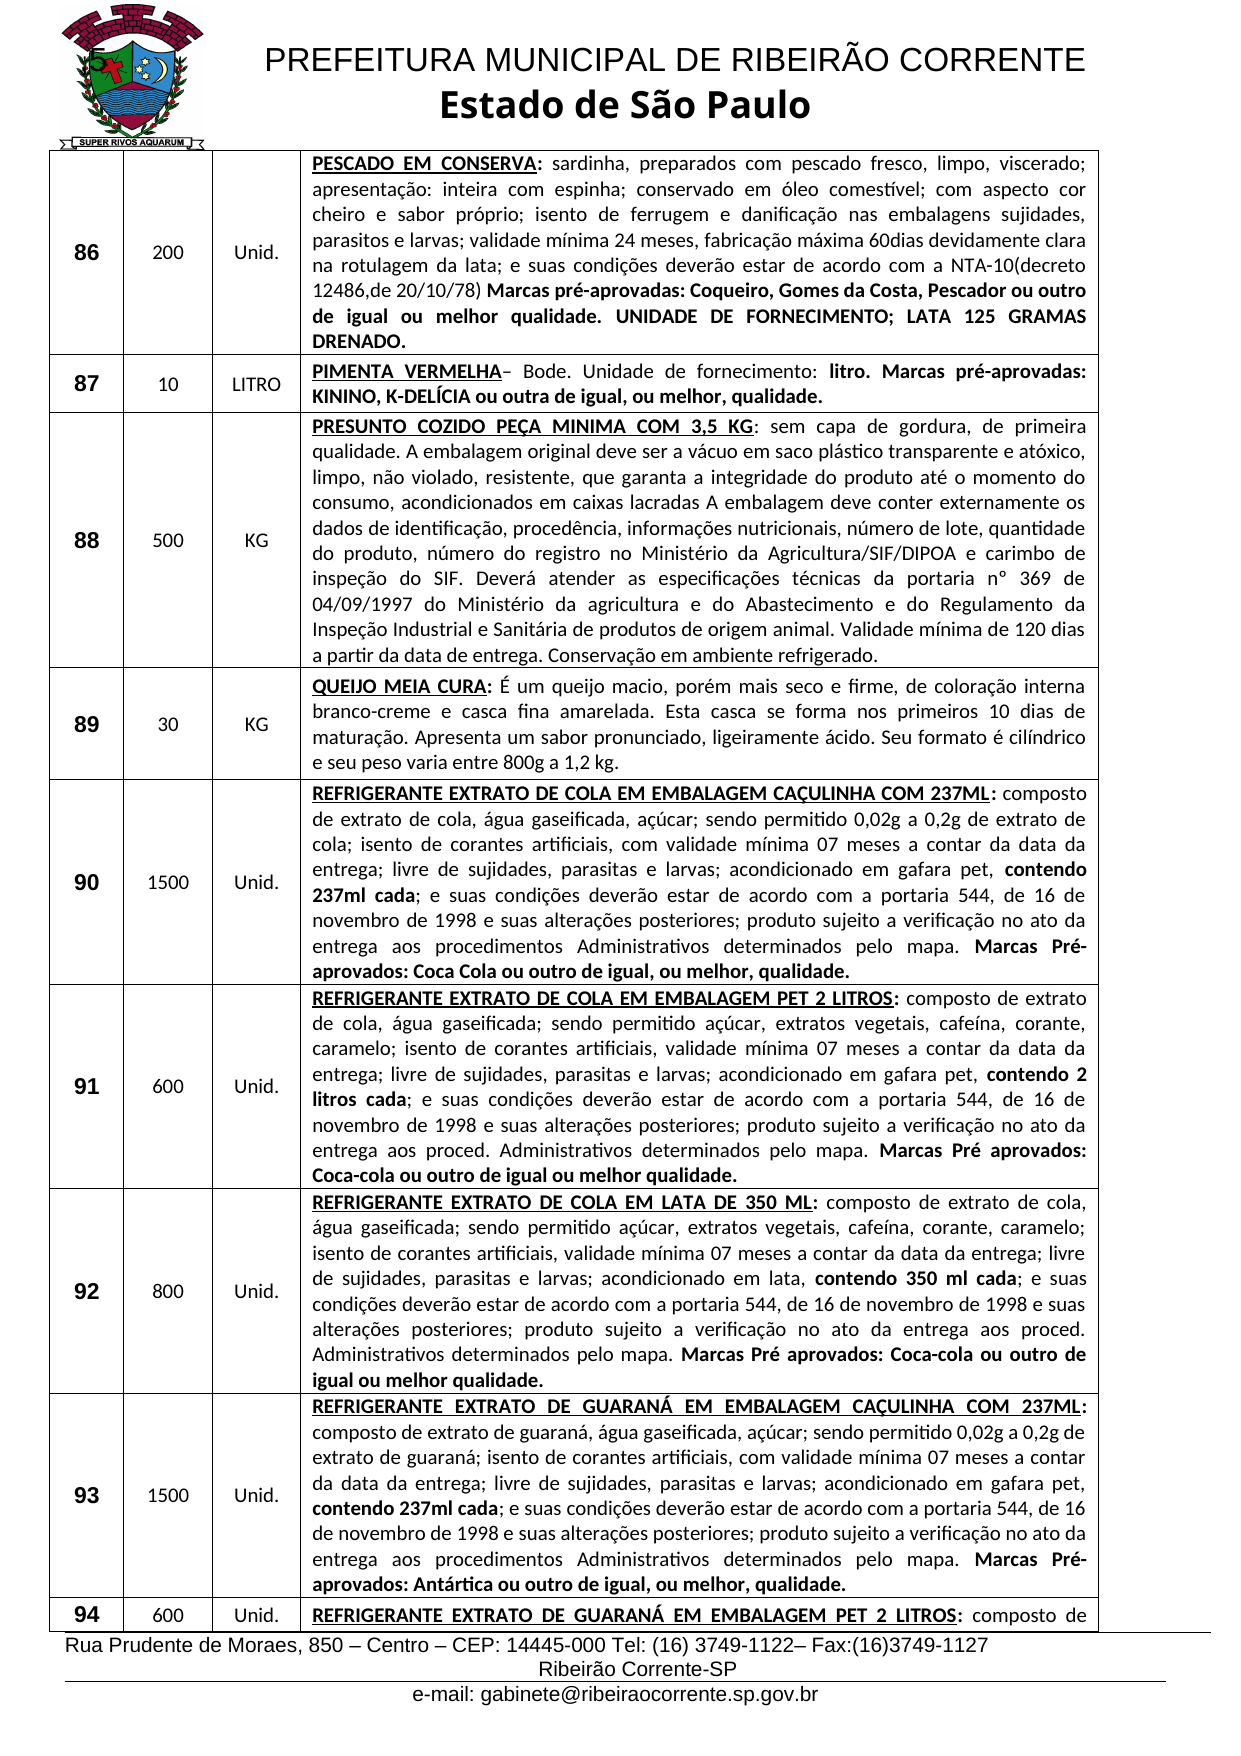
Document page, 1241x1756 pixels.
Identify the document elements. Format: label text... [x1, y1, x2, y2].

table_cell 91 [50, 985, 123, 1188]
table_cell 500 [124, 413, 212, 667]
table_cell 92 [50, 1189, 123, 1392]
table_cell REFRIGERANTE EXTRATO DE COLA EM EMBALAGEM PET 2 LITROS: composto de extrato de cola, água gaseificada; sendo permitido açúcar, extratos vegetais, cafeína, corante, caramelo; isento de corantes artificiais, validade mínima 07 meses a contar da data da entrega; livre de sujidades, parasitas e larvas; acondicionado em gafara pet, contendo 2 litros cada; e suas condições deverão estar de acordo com a portaria 544, de 16 de novembro de 1998 e suas alterações posteriores; produto sujeito a verificação no ato da entrega aos proced. Administrativos determinados pelo mapa. Marcas Pré aprovados: Coca-cola ou outro de igual ou melhor qualidade. [301, 985, 1098, 1188]
table_cell 88 [50, 413, 123, 667]
table_cell 94 [50, 1598, 123, 1631]
table_cell 89 [50, 668, 123, 779]
table_cell Unid. [213, 1189, 300, 1392]
table_cell LITRO [213, 355, 300, 412]
table_cell 90 [50, 780, 123, 984]
table_cell 1500 [124, 780, 212, 984]
table_cell QUEIJO MEIA CURA: É um queijo macio, porém mais seco e firme, de coloração interna branco-creme e casca fina amarelada. Esta casca se forma nos primeiros 10 dias de maturação. Apresenta um sabor pronunciado, ligeiramente ácido. Seu formato é cilíndrico e seu peso varia entre 800g a 1,2 kg. [301, 668, 1098, 779]
picture [59, 4, 205, 150]
table_cell REFRIGERANTE EXTRATO DE GUARANÁ EM EMBALAGEM CAÇULINHA COM 237ML: composto de extrato de guaraná, água gaseificada, açúcar; sendo permitido 0,02g a 0,2g de extrato de guaraná; isento de corantes artificiais, com validade mínima 07 meses a contar da data da entrega; livre de sujidades, parasitas e larvas; acondicionado em gafara pet, contendo 237ml cada; e suas condições deverão estar de acordo com a portaria 544, de 16 de novembro de 1998 e suas alterações posteriores; produto sujeito a verificação no ato da entrega aos procedimentos Administrativos determinados pelo mapa. Marcas Pré-aprovados: Antártica ou outro de igual, ou melhor, qualidade. [301, 1394, 1098, 1597]
table_cell 10 [124, 355, 212, 412]
table_cell Unid. [213, 780, 300, 984]
table_cell 600 [124, 1598, 212, 1631]
table_cell PRESUNTO COZIDO PEÇA MINIMA COM 3,5 KG: sem capa de gordura, de primeira qualidade. A embalagem original deve ser a vácuo em saco plástico transparente e atóxico, limpo, não violado, resistente, que garanta a integridade do produto até o momento do consumo, acondicionados em caixas lacradas A embalagem deve conter externamente os dados de identificação, procedência, informações nutricionais, número de lote, quantidade do produto, número do registro no Ministério da Agricultura/SIF/DIPOA e carimbo de inspeção do SIF. Deverá atender as especificações técnicas da portaria nº 369 de 04/09/1997 do Ministério da agricultura e do Abastecimento e do Regulamento da Inspeção Industrial e Sanitária de produtos de origem animal. Validade mínima de 120 dias a partir da data de entrega. Conservação em ambiente refrigerado. [301, 413, 1098, 667]
table_cell PIMENTA VERMELHA– Bode. Unidade de fornecimento: litro. Marcas pré-aprovadas: KININO, K-DELÍCIA ou outra de igual, ou melhor, qualidade. [301, 355, 1098, 412]
table_cell PESCADO EM CONSERVA: sardinha, preparados com pescado fresco, limpo, viscerado; apresentação: inteira com espinha; conservado em óleo comestível; com aspecto cor cheiro e sabor próprio; isento de ferrugem e danificação nas embalagens sujidades, parasitos e larvas; validade mínima 24 meses, fabricação máxima 60dias devidamente clara na rotulagem da lata; e suas condições deverão estar de acordo com a NTA-10(decreto 12486,de 20/10/78) Marcas pré-aprovadas: Coqueiro, Gomes da Costa, Pescador ou outro de igual ou melhor qualidade. UNIDADE DE FORNECIMENTO; LATA 125 GRAMAS DRENADO. [301, 151, 1098, 354]
table_cell Unid. [213, 985, 300, 1188]
table_cell KG [213, 668, 300, 779]
table_cell REFRIGERANTE EXTRATO DE COLA EM LATA DE 350 ML: composto de extrato de cola, água gaseificada; sendo permitido açúcar, extratos vegetais, cafeína, corante, caramelo; isento de corantes artificiais, validade mínima 07 meses a contar da data da entrega; livre de sujidades, parasitas e larvas; acondicionado em lata, contendo 350 ml cada; e suas condições deverão estar de acordo com a portaria 544, de 16 de novembro de 1998 e suas alterações posteriores; produto sujeito a verificação no ato da entrega aos proced. Administrativos determinados pelo mapa. Marcas Pré aprovados: Coca-cola ou outro de igual ou melhor qualidade. [301, 1189, 1098, 1392]
table_cell 800 [124, 1189, 212, 1392]
table_cell REFRIGERANTE EXTRATO DE COLA EM EMBALAGEM CAÇULINHA COM 237ML: composto de extrato de cola, água gaseificada, açúcar; sendo permitido 0,02g a 0,2g de extrato de cola; isento de corantes artificiais, com validade mínima 07 meses a contar da data da entrega; livre de sujidades, parasitas e larvas; acondicionado em gafara pet, contendo 237ml cada; e suas condições deverão estar de acordo com a portaria 544, de 16 de novembro de 1998 e suas alterações posteriores; produto sujeito a verificação no ato da entrega aos procedimentos Administrativos determinados pelo mapa. Marcas Pré-aprovados: Coca Cola ou outro de igual, ou melhor, qualidade. [301, 780, 1098, 984]
table_cell 93 [50, 1394, 123, 1597]
table_cell 200 [124, 151, 212, 354]
table_cell Unid. [213, 1598, 300, 1631]
table_cell 87 [50, 355, 123, 412]
table_cell Unid. [213, 1394, 300, 1597]
table_cell 86 [50, 151, 123, 354]
table_cell 1500 [124, 1394, 212, 1597]
table_cell KG [213, 413, 300, 667]
table_cell 600 [124, 985, 212, 1188]
table_cell Unid. [213, 151, 300, 354]
table_cell 30 [124, 668, 212, 779]
